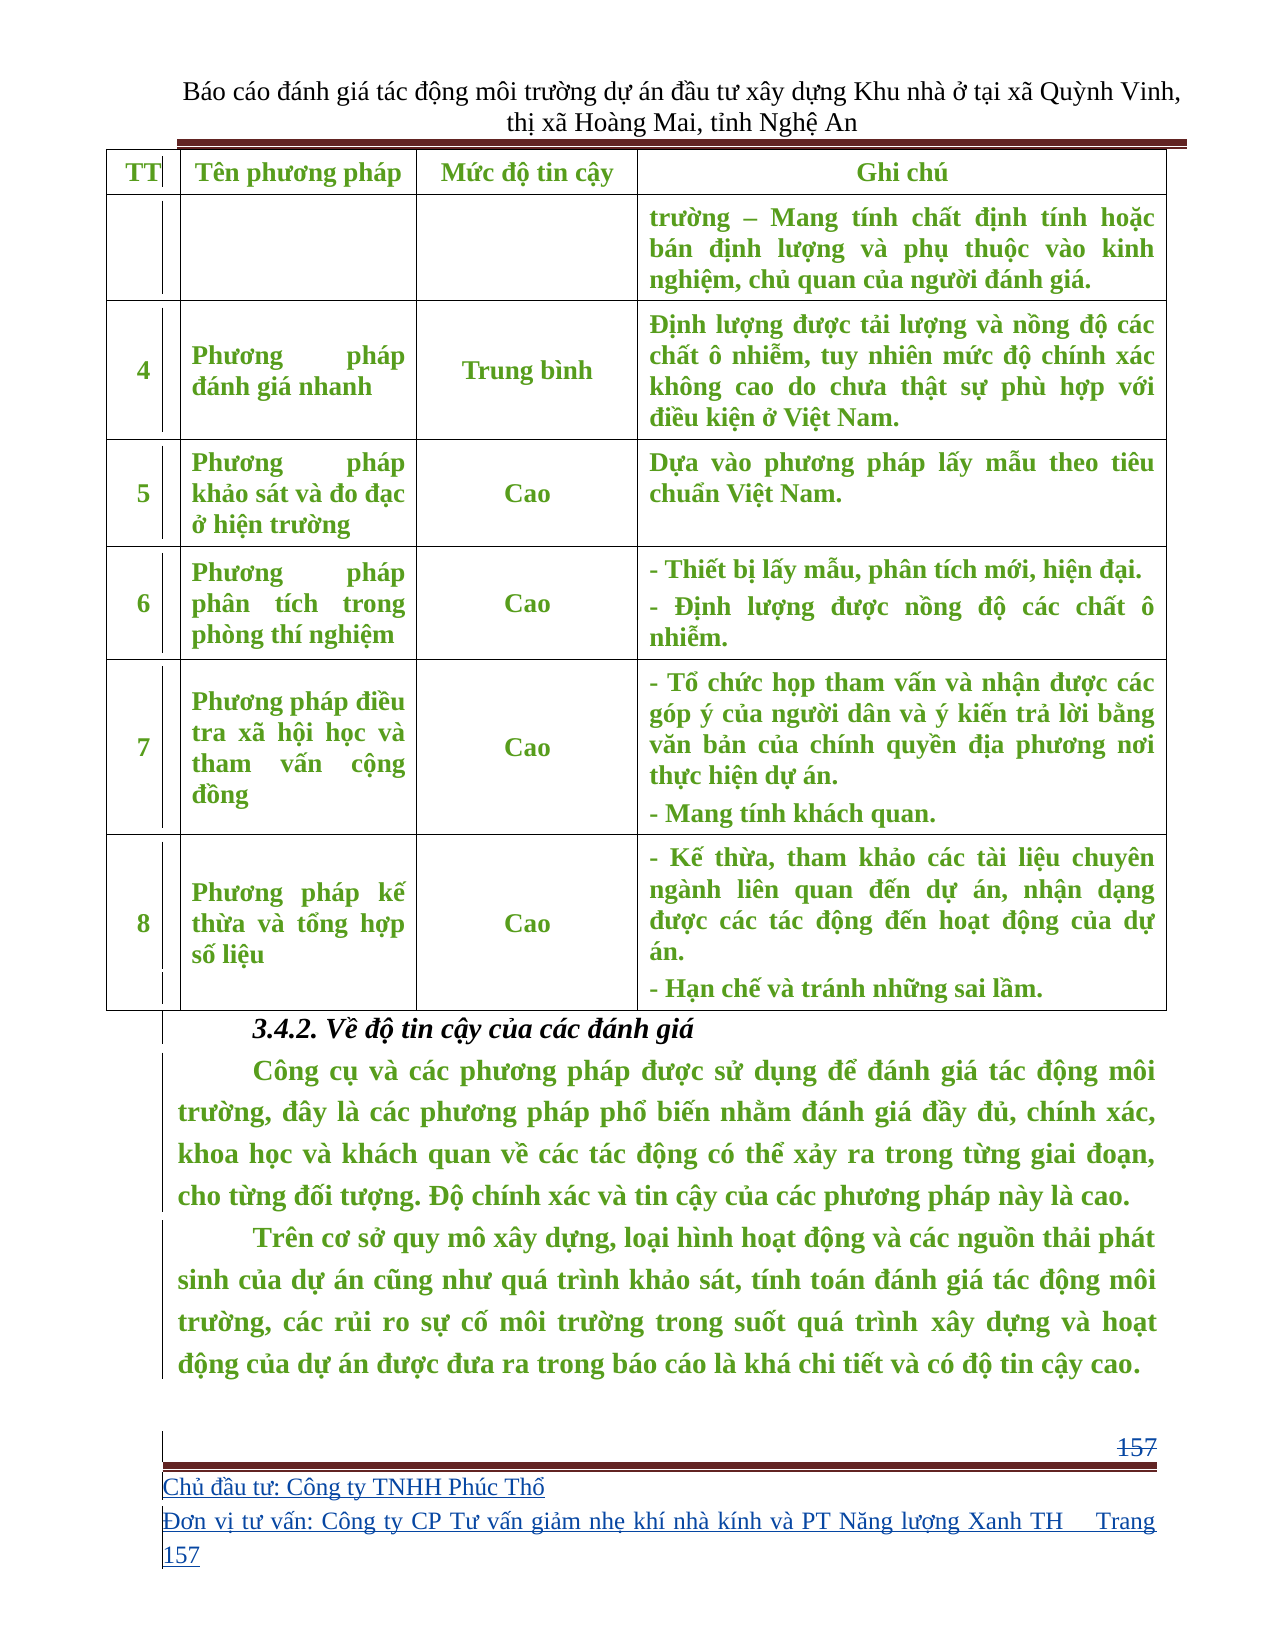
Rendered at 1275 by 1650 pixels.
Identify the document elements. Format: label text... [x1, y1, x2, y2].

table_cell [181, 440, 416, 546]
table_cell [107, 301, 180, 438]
text Trên cơ sở quy mô xây dựng, loại hình hoạt động và các nguồn thải phát sinh của dự án cũng như quá trình khảo sát, tính toán đánh giá tác động môi trường, các rủi ro sự cố môi trường trong suốt quá trình xây dựng và hoạt động của dự án được đưa ra trong báo cáo là khá chi tiết và có độ tin cậy cao. [177, 1220, 1157, 1379]
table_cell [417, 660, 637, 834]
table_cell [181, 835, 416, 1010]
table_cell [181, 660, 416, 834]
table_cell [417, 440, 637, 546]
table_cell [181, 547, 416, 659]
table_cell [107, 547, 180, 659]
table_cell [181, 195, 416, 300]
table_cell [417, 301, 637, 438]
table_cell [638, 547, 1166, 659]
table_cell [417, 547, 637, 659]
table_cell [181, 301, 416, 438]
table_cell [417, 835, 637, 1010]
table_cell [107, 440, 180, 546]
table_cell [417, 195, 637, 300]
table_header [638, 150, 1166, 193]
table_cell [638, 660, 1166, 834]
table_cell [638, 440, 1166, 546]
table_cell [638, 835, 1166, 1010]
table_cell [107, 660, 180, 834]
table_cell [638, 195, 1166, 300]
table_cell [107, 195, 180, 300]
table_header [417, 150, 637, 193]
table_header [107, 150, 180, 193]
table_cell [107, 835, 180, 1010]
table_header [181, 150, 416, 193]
text 3.4.2. Về độ tin cậy của các đánh giá [177, 1011, 1157, 1044]
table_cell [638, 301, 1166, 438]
text Công cụ và các phương pháp được sử dụng để đánh giá tác động môi trường, đây là các phương pháp phổ biến nhằm đánh giá đầy đủ, chính xác, khoa học và khách quan về các tác động có thể xảy ra trong từng giai đoạn, cho từng đối tượng. Độ chính xác và tin cậy của các phương pháp này là cao. [177, 1053, 1157, 1212]
